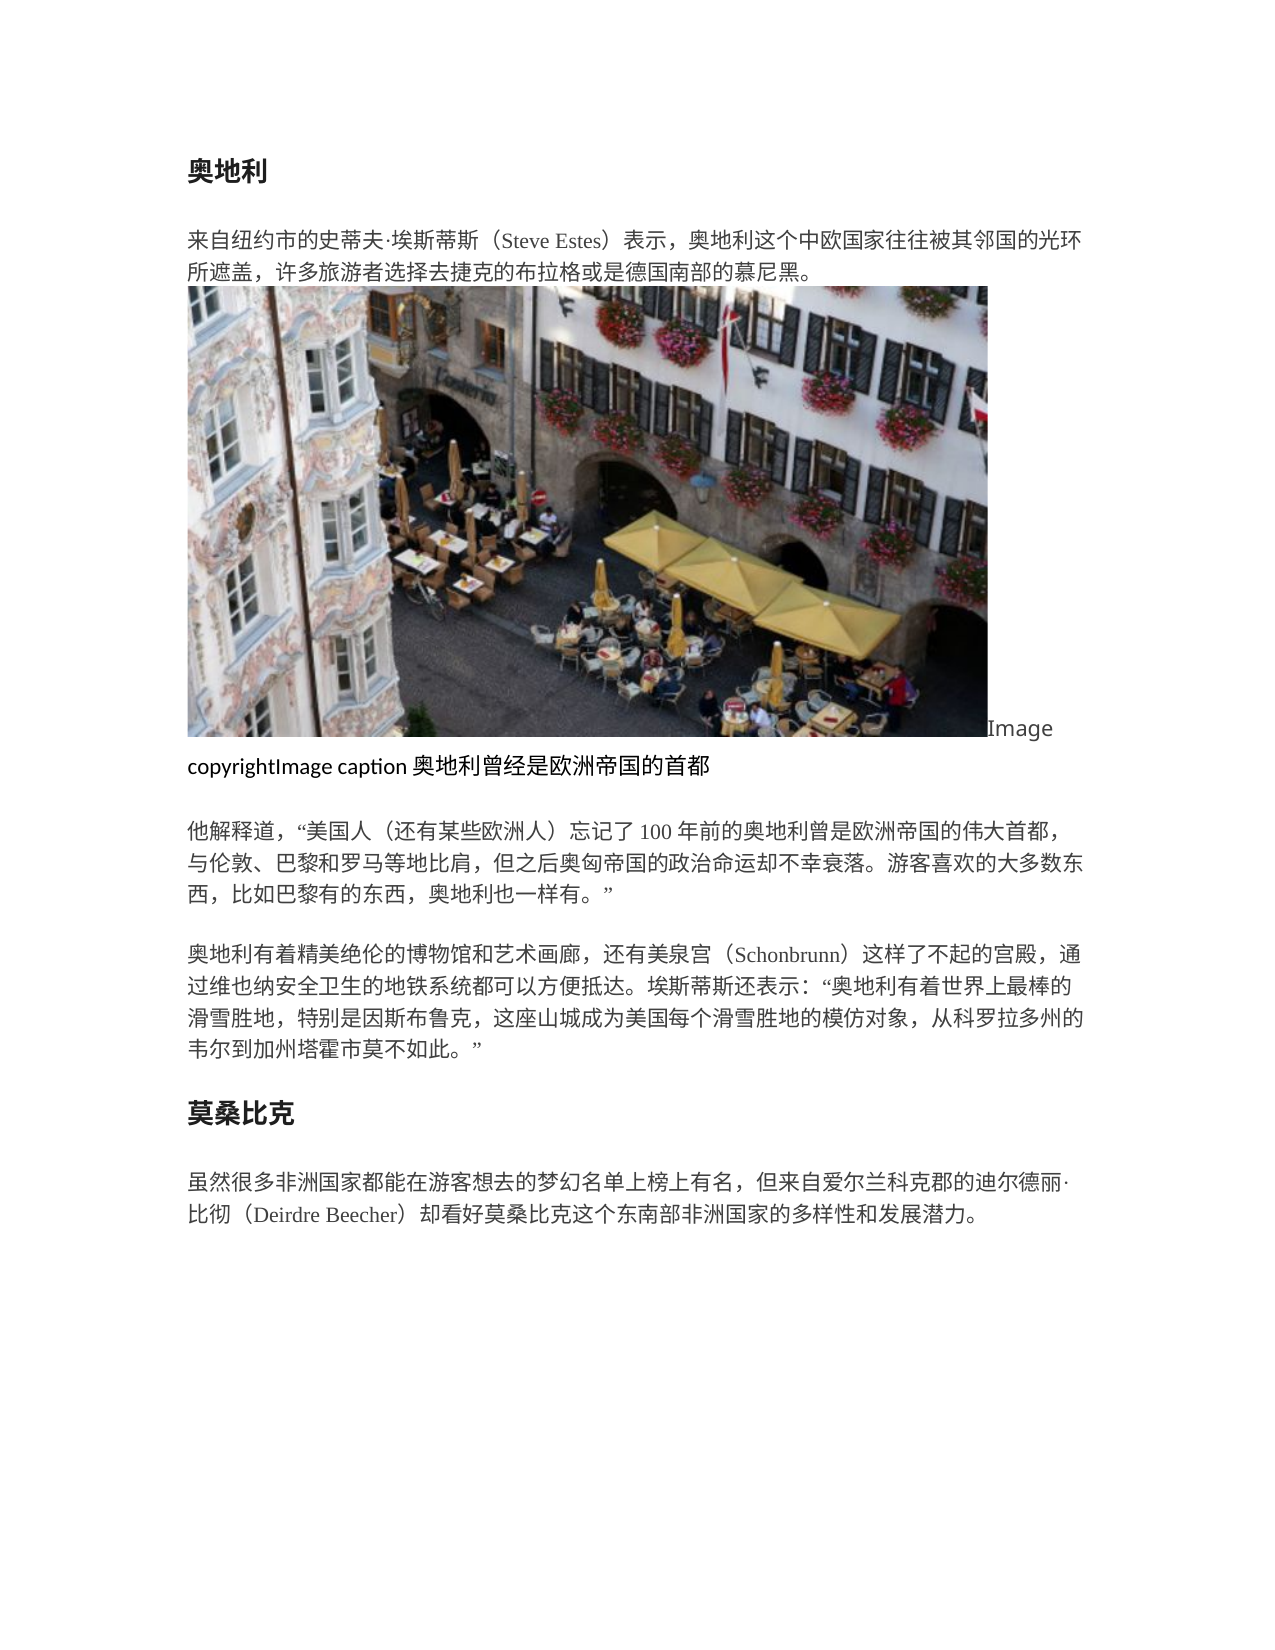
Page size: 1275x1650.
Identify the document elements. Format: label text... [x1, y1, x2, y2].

subtitle 奥地利 [187, 150, 1087, 189]
subtitle 莫桑比克 [187, 1092, 1087, 1131]
text 来自纽约市的史蒂夫·埃斯蒂斯（Steve Estes）表示，奥地利这个中欧国家往往被其邻国的光环所遮盖，许多旅游者选择去捷克的布拉格或是德国南部的慕尼黑。 [187, 223, 1087, 287]
text 奥地利有着精美绝伦的博物馆和艺术画廊，还有美泉宫（Schonbrunn）这样了不起的宫殿，通过维也纳安全卫生的地铁系统都可以方便抵达。埃斯蒂斯还表示：“奥地利有着世界上最棒的滑雪胜地，特别是因斯布鲁克，这座山城成为美国每个滑雪胜地的模仿对象，从科罗拉多州的韦尔到加州塔霍市莫不如此。” [187, 937, 1087, 1064]
text 虽然很多非洲国家都能在游客想去的梦幻名单上榜上有名，但来自爱尔兰科克郡的迪尔德丽·比彻（Deirdre Beecher）却看好莫桑比克这个东南部非洲国家的多样性和发展潜力。 [187, 1165, 1087, 1228]
picture [187, 286, 988, 737]
text 他解释道，“美国人（还有某些欧洲人）忘记了100 年前的奥地利曾是欧洲帝国的伟大首都，与伦敦、巴黎和罗马等地比肩，但之后奥匈帝国的政治命运却不幸衰落。游客喜欢的大多数东西，比如巴黎有的东西，奥地利也一样有。” [187, 814, 1087, 909]
